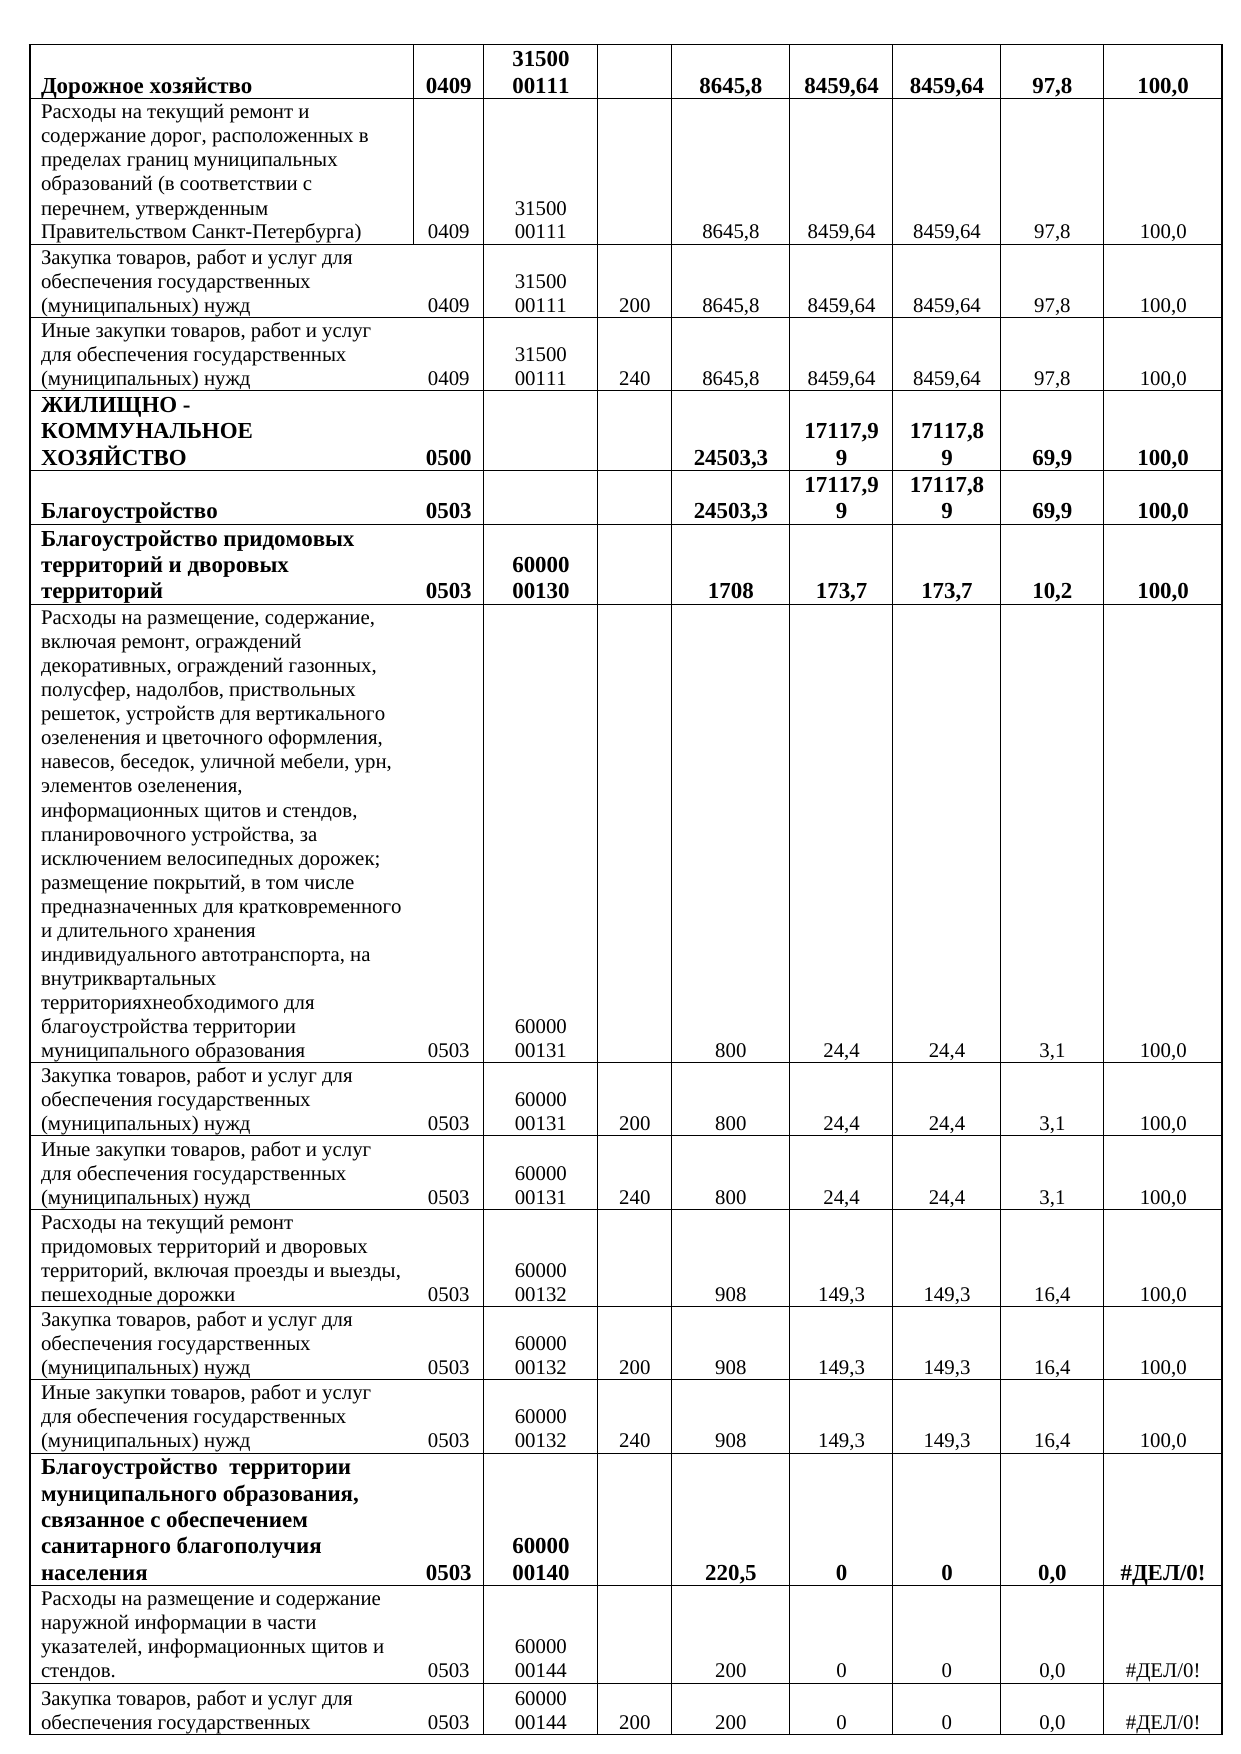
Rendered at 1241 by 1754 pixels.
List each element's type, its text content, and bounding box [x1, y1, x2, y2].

table_cell 200 [598, 1307, 671, 1379]
table_cell [598, 1586, 671, 1682]
table_cell 0 [893, 1684, 1000, 1734]
table_cell 8645,8 [672, 45, 789, 98]
table_cell 0,0 [1001, 1684, 1103, 1734]
table_cell 100,0 [1104, 471, 1221, 524]
table_cell 8459,64 [893, 245, 1000, 317]
table_cell 0 [790, 1454, 892, 1585]
table_cell 0503 [413, 1136, 483, 1209]
table_cell 17117,99 [790, 471, 892, 524]
table_cell 17117,89 [893, 391, 1000, 470]
table_cell 0503 [413, 1380, 483, 1452]
table_cell [484, 391, 597, 470]
table_cell 0503 [413, 1684, 483, 1734]
table_cell [598, 471, 671, 524]
table_cell 100,0 [1104, 99, 1221, 243]
table_cell 100,0 [1104, 1307, 1221, 1379]
table_cell 3,1 [1001, 1136, 1103, 1209]
table_cell 0 [790, 1586, 892, 1682]
table_cell 149,3 [790, 1210, 892, 1306]
table_cell 800 [672, 1063, 789, 1135]
table_cell 908 [672, 1307, 789, 1379]
table_cell 100,0 [1104, 1136, 1221, 1209]
table_cell 69,9 [1001, 471, 1103, 524]
table_cell 200 [598, 245, 671, 317]
table_cell 908 [672, 1210, 789, 1306]
table_cell 24,4 [790, 1063, 892, 1135]
table_cell 0 [790, 1684, 892, 1734]
table_cell 24,4 [790, 605, 892, 1062]
table_cell 60000 00131 [484, 605, 597, 1062]
table_cell 0503 [413, 605, 483, 1062]
table_cell 0503 [413, 1586, 483, 1682]
table_cell 800 [672, 1136, 789, 1209]
table_cell 908 [672, 1380, 789, 1452]
table_cell 24,4 [893, 1136, 1000, 1209]
table_cell [598, 605, 671, 1062]
table_cell 60000 00144 [484, 1586, 597, 1682]
table_cell [598, 45, 671, 98]
table_cell Закупка товаров, работ и услуг для обеспечения государственных (муниципальных) нужд [31, 1307, 413, 1379]
table_cell 0503 [413, 1210, 483, 1306]
table_cell 97,8 [1001, 99, 1103, 243]
table_cell 3,1 [1001, 1063, 1103, 1135]
table_cell 24,4 [893, 605, 1000, 1062]
table_cell 100,0 [1104, 1210, 1221, 1306]
table_cell 1708 [672, 525, 789, 604]
table_cell 100,0 [1104, 391, 1221, 470]
table_cell 60000 00131 [484, 1063, 597, 1135]
table_cell 0,0 [1001, 1586, 1103, 1682]
table_cell 60000 00132 [484, 1210, 597, 1306]
table_cell 173,7 [893, 525, 1000, 604]
table_cell 60000 00130 [484, 525, 597, 604]
table_cell 60000 00144 [484, 1684, 597, 1734]
table_cell 17117,99 [790, 391, 892, 470]
table_cell 0409 [414, 99, 483, 243]
table_cell 16,4 [1001, 1307, 1103, 1379]
table_cell 173,7 [790, 525, 892, 604]
table_cell 31500 00111 [484, 45, 597, 98]
table_cell Дорожное хозяйство [31, 45, 413, 98]
table_cell 100,0 [1104, 45, 1221, 98]
table_cell 69,9 [1001, 391, 1103, 470]
table_cell Расходы на размещение и содержание наружной информации в части указателей, информационных щитов и стендов. [31, 1586, 413, 1682]
table_cell 24,4 [790, 1136, 892, 1209]
table_cell 240 [598, 1136, 671, 1209]
table_cell Благоустройство [31, 471, 413, 524]
table_cell 97,8 [1001, 318, 1103, 390]
table_cell 8459,64 [790, 99, 892, 243]
table_cell 0 [893, 1586, 1000, 1682]
table_cell Расходы на размещение, содержание, включая ремонт, ограждений декоративных, ограждений газонных, полусфер, надолбов, приствольных решеток, устройств для вертикального озеленения и цветочного оформления, навесов, беседок, уличной мебели, урн, элементов озеленения, информационных щитов и стендов, планировочного устройства, за исключением велосипедных дорожек; размещение покрытий, в том числе предназначенных для кратковременного и длительного хранения индивидуального автотранспорта, на внутриквартальных территорияхнеобходимого для благоустройства территории муниципального образования [31, 605, 413, 1062]
table_cell 8459,64 [893, 99, 1000, 243]
table_cell 10,2 [1001, 525, 1103, 604]
table_cell 31500 00111 [484, 99, 597, 243]
table_cell 8645,8 [672, 245, 789, 317]
table_cell [598, 99, 671, 243]
table_cell 60000 00131 [484, 1136, 597, 1209]
table_cell 17117,89 [893, 471, 1000, 524]
table_cell 24503,3 [672, 391, 789, 470]
table_cell 16,4 [1001, 1380, 1103, 1452]
table_cell 100,0 [1104, 525, 1221, 604]
table_cell 8459,64 [893, 318, 1000, 390]
table_cell [598, 391, 671, 470]
table_cell #ДЕЛ/0! [1104, 1586, 1221, 1682]
table_cell Закупка товаров, работ и услуг для обеспечения государственных (муниципальных) нужд [31, 1063, 413, 1135]
table_cell 60000 00132 [484, 1380, 597, 1452]
table_cell 31500 00111 [484, 245, 597, 317]
table_cell 0500 [413, 391, 483, 470]
table_cell 0409 [413, 318, 483, 390]
table_cell 8459,64 [893, 45, 1000, 98]
table_cell 8459,64 [790, 245, 892, 317]
table_cell 200 [598, 1063, 671, 1135]
table_cell 240 [598, 318, 671, 390]
table_cell 8645,8 [672, 318, 789, 390]
table_cell 0503 [413, 1063, 483, 1135]
table_cell 0503 [413, 525, 483, 604]
table_cell 0503 [413, 1454, 483, 1585]
table_cell 200 [672, 1586, 789, 1682]
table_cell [31, 1684, 413, 1734]
table_cell 240 [598, 1380, 671, 1452]
table_cell [598, 1454, 671, 1585]
table_cell 0503 [413, 1307, 483, 1379]
table_cell 800 [672, 605, 789, 1062]
table_cell 97,8 [1001, 245, 1103, 317]
table_cell 97,8 [1001, 45, 1103, 98]
table_cell #ДЕЛ/0! [1104, 1684, 1221, 1734]
table_cell 0 [893, 1454, 1000, 1585]
table_cell 100,0 [1104, 1063, 1221, 1135]
table_cell 60000 00140 [484, 1454, 597, 1585]
table_cell 24,4 [893, 1063, 1000, 1135]
table_cell 8459,64 [790, 45, 892, 98]
table_cell [598, 525, 671, 604]
table_cell 31500 00111 [484, 318, 597, 390]
table_cell Расходы на текущий ремонт придомовых территорий и дворовых территорий, включая проезды и выезды, пешеходные дорожки [31, 1210, 413, 1306]
table_cell Иные закупки товаров, работ и услуг для обеспечения государственных (муниципальных) нужд [31, 1136, 413, 1209]
table_cell 100,0 [1104, 318, 1221, 390]
table_cell Закупка товаров, работ и услуг для обеспечения государственных (муниципальных) нужд [31, 245, 413, 317]
table_cell 220,5 [672, 1454, 789, 1585]
table_cell ЖИЛИЩНО - КОММУНАЛЬНОЕ ХОЗЯЙСТВО [31, 391, 413, 470]
table_cell 100,0 [1104, 245, 1221, 317]
table_cell Иные закупки товаров, работ и услуг для обеспечения государственных (муниципальных) нужд [31, 318, 413, 390]
table_cell 200 [598, 1684, 671, 1734]
table_cell 60000 00132 [484, 1307, 597, 1379]
table_cell 100,0 [1104, 605, 1221, 1062]
table_cell [484, 471, 597, 524]
table_cell 3,1 [1001, 605, 1103, 1062]
table_cell 149,3 [893, 1380, 1000, 1452]
table_cell [598, 1210, 671, 1306]
table_cell 149,3 [790, 1307, 892, 1379]
table_cell 149,3 [790, 1380, 892, 1452]
table_cell 149,3 [893, 1210, 1000, 1306]
table_cell 200 [672, 1684, 789, 1734]
table_cell 0409 [413, 245, 483, 317]
table_cell 0409 [414, 45, 483, 98]
table_cell 149,3 [893, 1307, 1000, 1379]
table_cell 16,4 [1001, 1210, 1103, 1306]
table_cell 0503 [413, 471, 483, 524]
table_cell 100,0 [1104, 1380, 1221, 1452]
table_cell 0,0 [1001, 1454, 1103, 1585]
table_cell Иные закупки товаров, работ и услуг для обеспечения государственных (муниципальных) нужд [31, 1380, 413, 1452]
table_cell Расходы на текущий ремонт и содержание дорог, расположенных в пределах границ муниципальных образований (в соответствии с перечнем, утвержденным Правительством Санкт-Петербурга) [31, 99, 413, 243]
table_cell 24503,3 [672, 471, 789, 524]
table_cell Благоустройство придомовых территорий и дворовых территорий [31, 525, 413, 604]
table_cell 8459,64 [790, 318, 892, 390]
table_cell 8645,8 [672, 99, 789, 243]
table_cell #ДЕЛ/0! [1104, 1454, 1221, 1585]
table_cell Благоустройство территории муниципального образования, связанное с обеспечением санитарного благополучия населения [31, 1454, 413, 1585]
